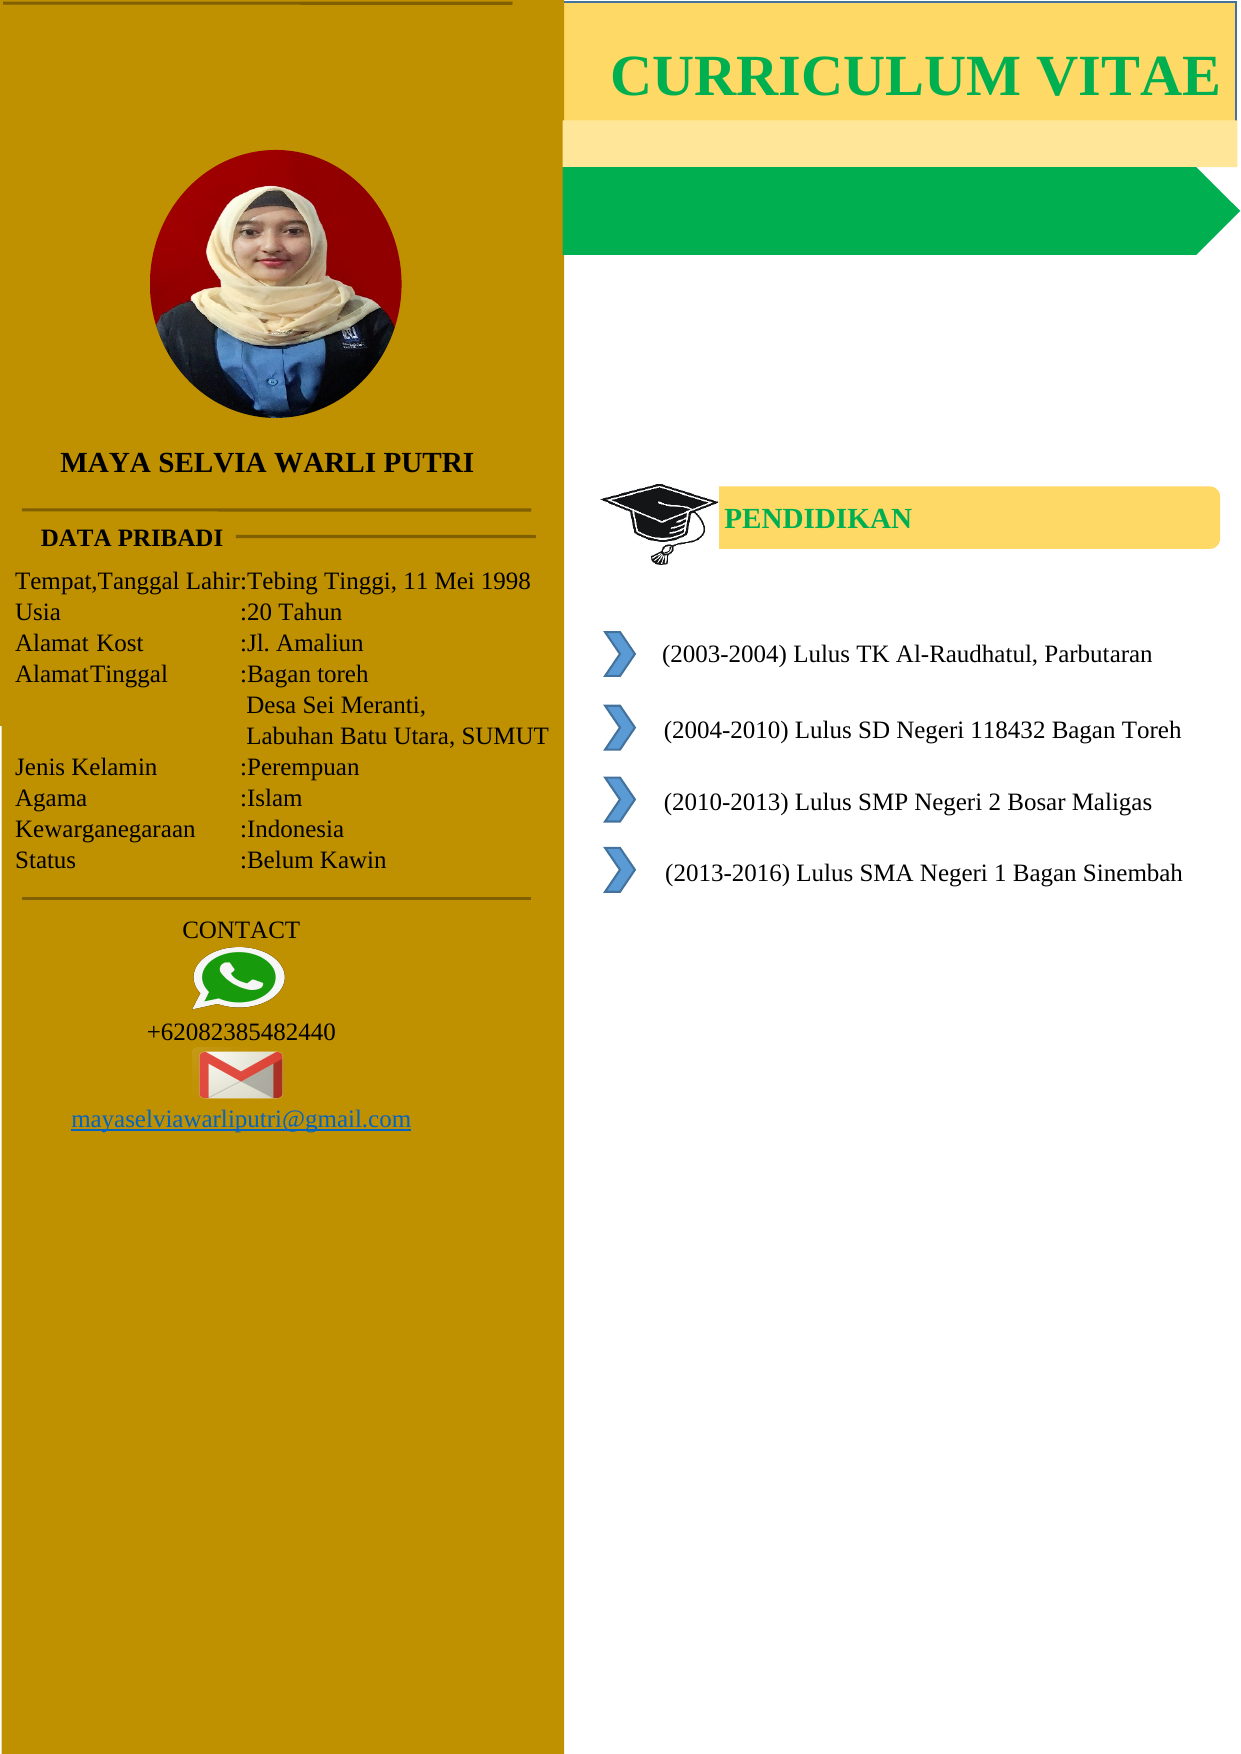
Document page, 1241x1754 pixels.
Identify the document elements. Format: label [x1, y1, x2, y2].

picture [600, 484, 719, 565]
picture [150, 149, 402, 418]
picture [191, 1047, 291, 1103]
picture [189, 945, 293, 1015]
